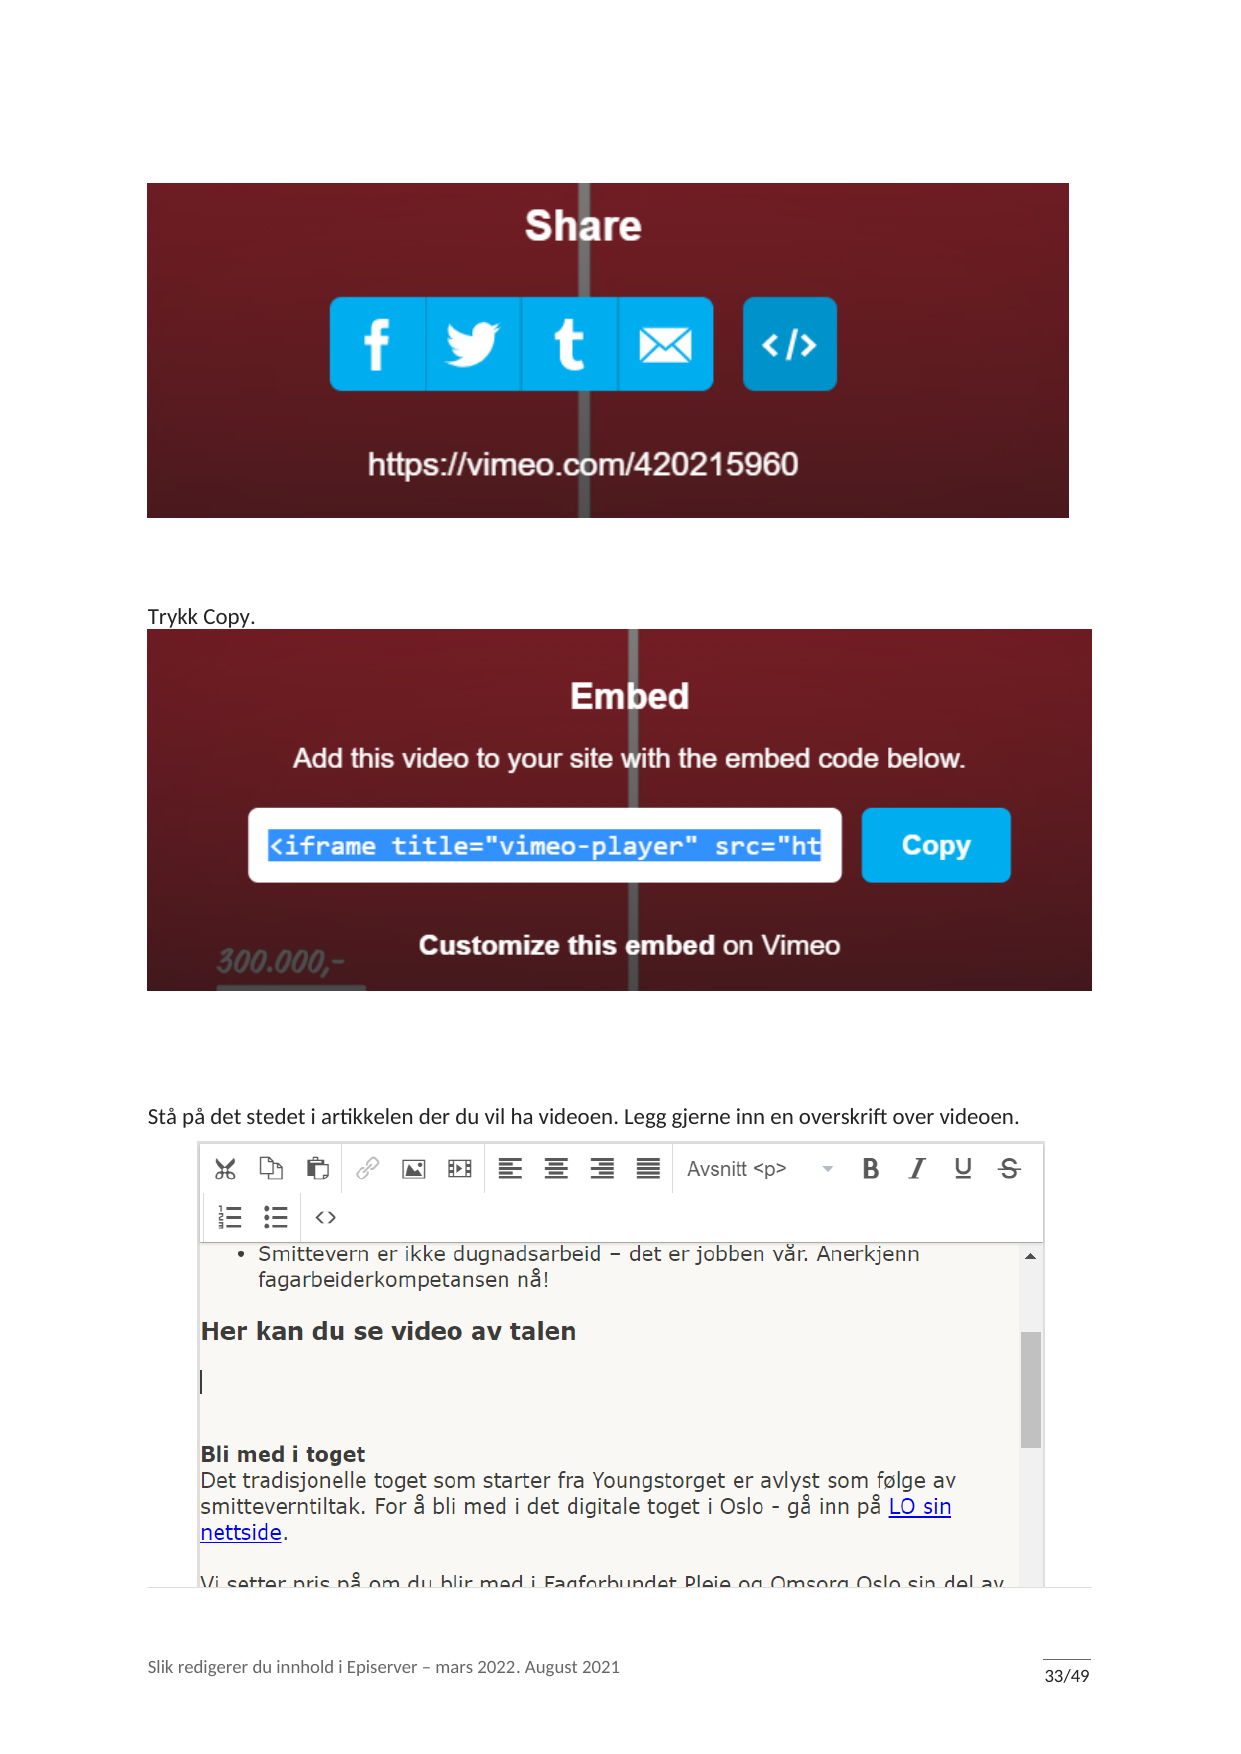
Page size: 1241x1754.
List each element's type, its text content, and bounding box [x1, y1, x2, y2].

text Stå på det stedet i artikkelen der du vil ha videoen. Legg gjerne inn en overskrift over videoen. [148, 1102, 1092, 1130]
picture [147, 1130, 1092, 1591]
text Trykk Copy. [148, 602, 1092, 629]
picture [147, 183, 1069, 518]
picture [147, 629, 1092, 991]
